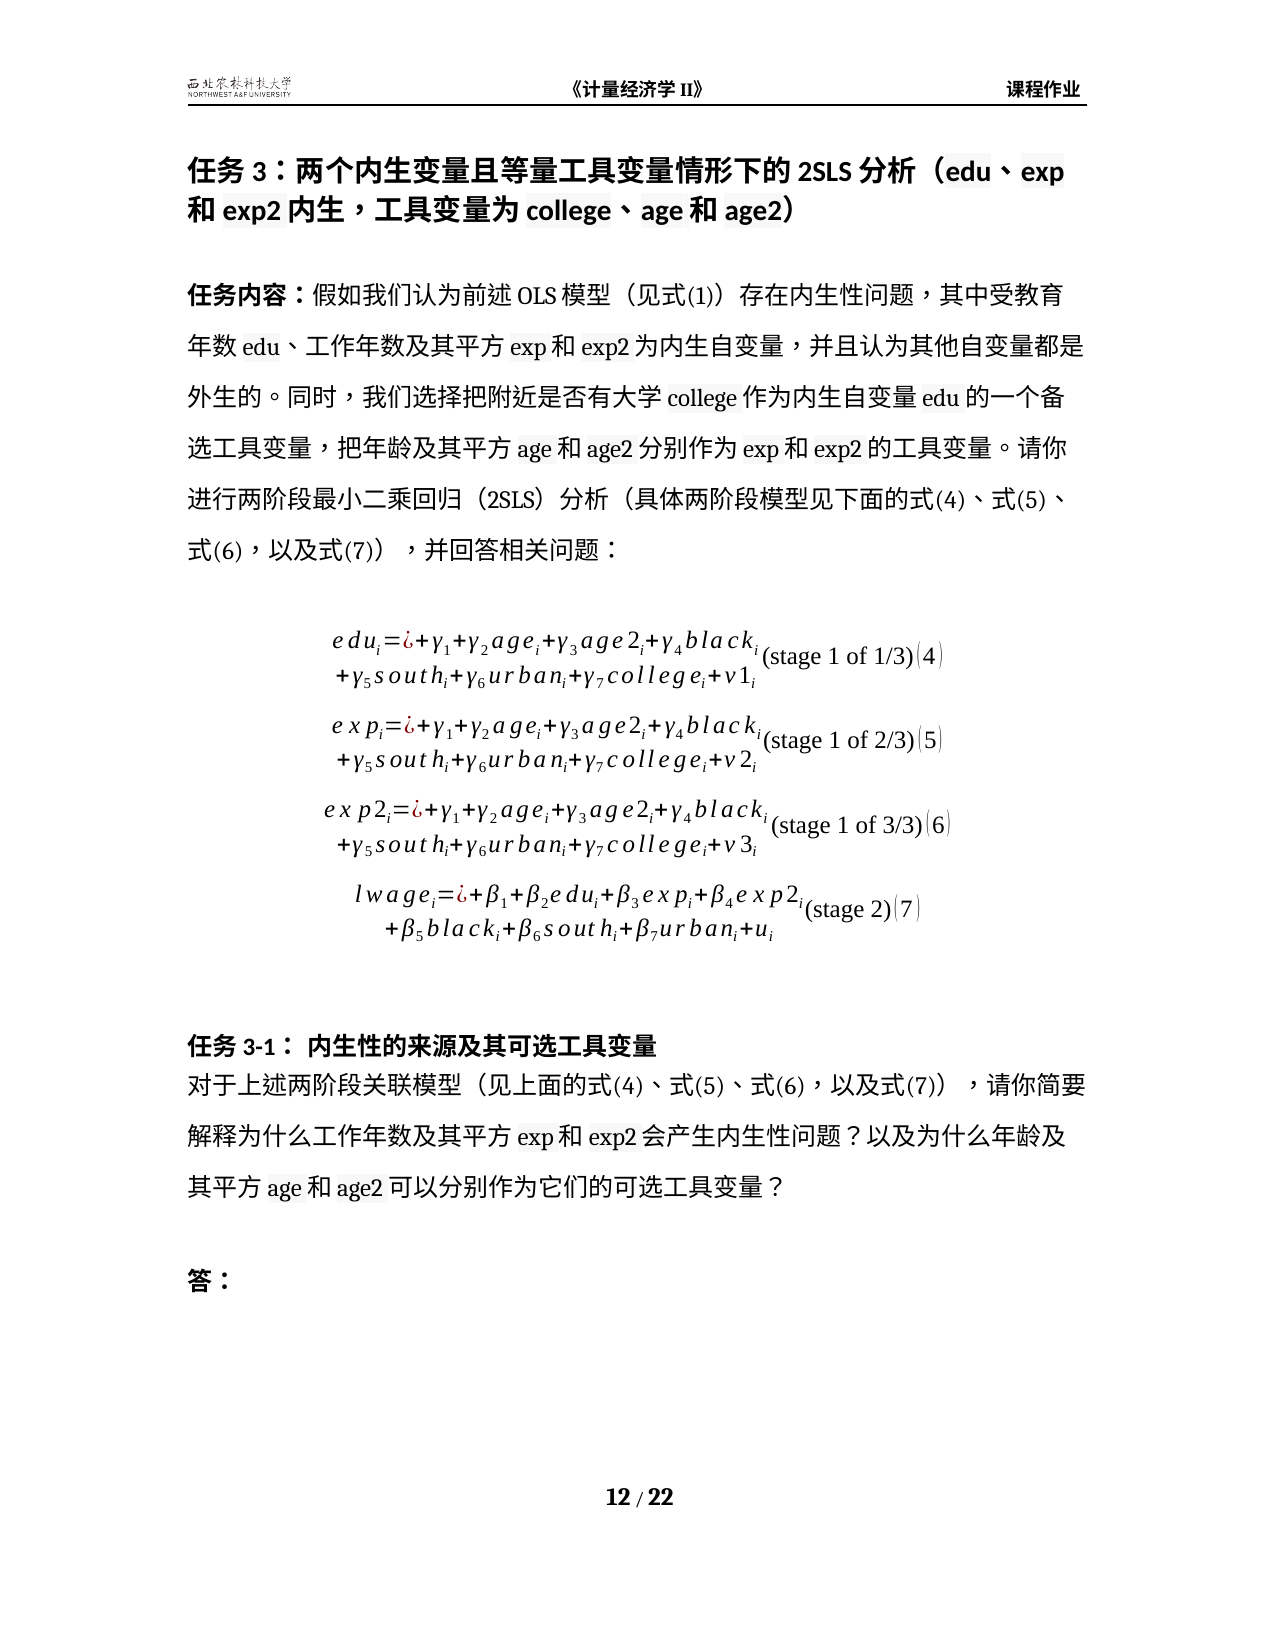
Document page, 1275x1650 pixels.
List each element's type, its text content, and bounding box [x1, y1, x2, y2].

subtitle 任务3：两个内生变量且等量工具变量情形下的2SLS分析（edu、exp和exp2内生，工具变量为college、age和age2） [187, 150, 1087, 229]
text 任务内容：假如我们认为前述OLS模型（见式(1)）存在内生性问题，其中受教育年数edu、工作年数及其平方exp和exp2为内生自变量，并且认为其他自变量都是外生的。同时，我们选择把附近是否有大学college作为内生自变量edu的一个备选工具变量，把年龄及其平方age和age2分别作为exp和exp2的工具变量。请你进行两阶段最小二乘回归（2SLS）分析（具体两阶段模型见下面的式(4)、式(5)、式(6)，以及式(7)），并回答相关问题： [187, 278, 1087, 567]
picture [187, 76, 291, 97]
text 对于上述两阶段关联模型（见上面的式(4)、式(5)、式(6)，以及式(7)），请你简要解释为什么工作年数及其平方exp和exp2会产生内生性问题？以及为什么年龄及其平方age和age2可以分别作为它们的可选工具变量？ [187, 1068, 1087, 1204]
text 答： [187, 1264, 1087, 1298]
subtitle 任务3-1： 内生性的来源及其可选工具变量 [187, 1028, 1087, 1063]
